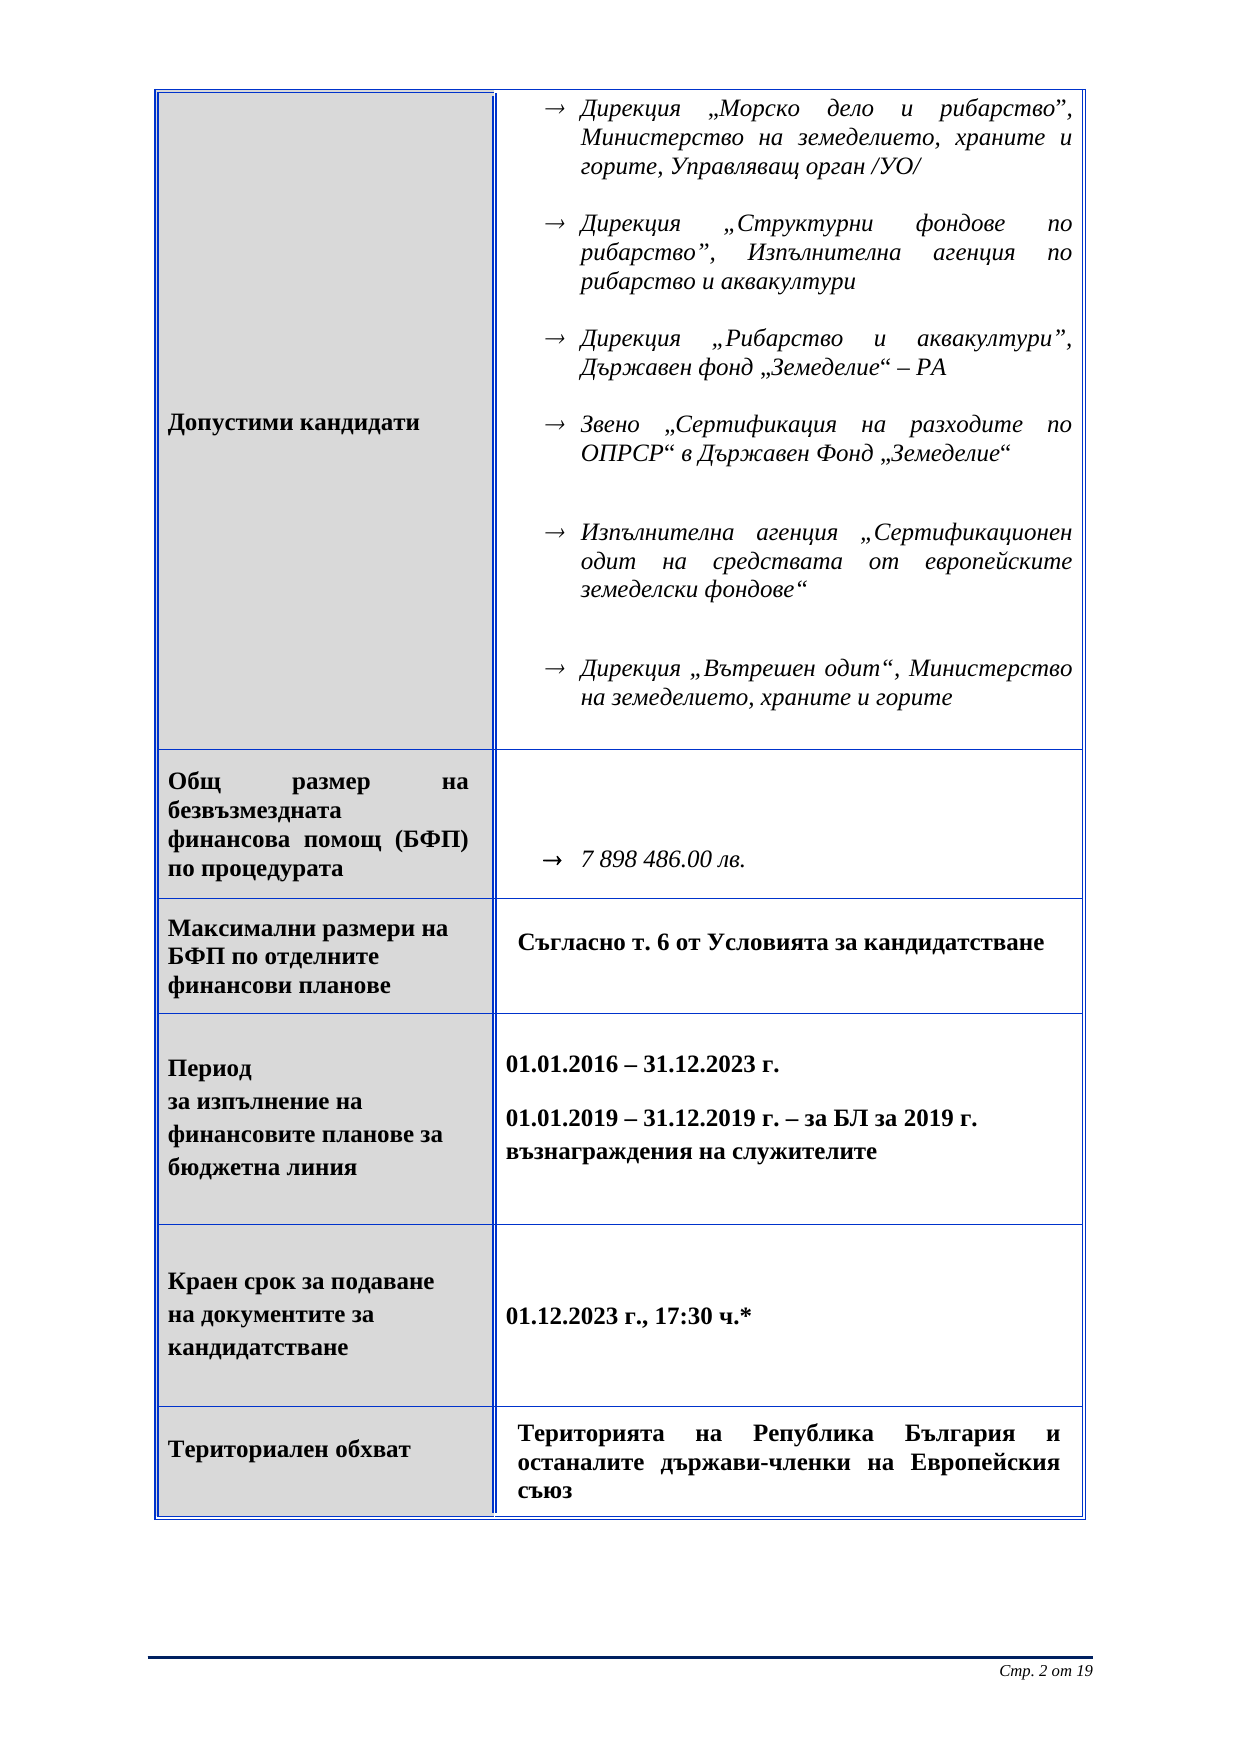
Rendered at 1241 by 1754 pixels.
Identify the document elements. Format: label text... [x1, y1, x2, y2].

table_cell 7 898 486.00 лв. [497, 750, 1082, 898]
table_cell Максимални размери на БФП по отделните финансови планове [159, 899, 492, 1013]
table_cell Период за изпълнение на финансовите планове за бюджетна линия [159, 1014, 492, 1224]
table_cell Съгласно т. 6 от Условията за кандидатстване [497, 899, 1082, 1013]
table_cell Допустими кандидати [159, 93, 494, 749]
table_cell Краен срок за подаване на документите за кандидатстване [159, 1225, 492, 1406]
table_cell Териториален обхват [159, 1407, 494, 1516]
table_cell 01.12.2023 г., 17:30 ч.* [497, 1225, 1082, 1406]
table_cell Общ размер на безвъзмездната финансова помощ (БФП) по процедурата [159, 750, 492, 898]
table_cell 01.01.2016 – 31.12.2023 г. 01.01.2019 – 31.12.2019 г. – за БЛ за 2019 г. възнаграждения на служителите [497, 1014, 1082, 1224]
table_cell Дирекция „Морско дело и рибарство”, Министерство на земеделието, храните и горите, Управляващ орган /УО/ Дирекция „Структурни фондове по рибарство”, Изпълнителна агенция по рибарство и аквакултури Дирекция „Рибарство и аквакултури”, Държавен фонд „Земеделие“ – РА Звено „Сертификация на разходите по ОПРСР“ в Държавен Фонд „Земеделие“ Изпълнителна агенция „Сертификационен одит на средствата от европейските земеделски фондове“ Дирекция „Вътрешен одит“, Министерство на земеделието, храните и горите [494, 90, 1082, 749]
table_cell Територията на Република България и останалите държави-членки на Европейския съюз [494, 1407, 1082, 1516]
